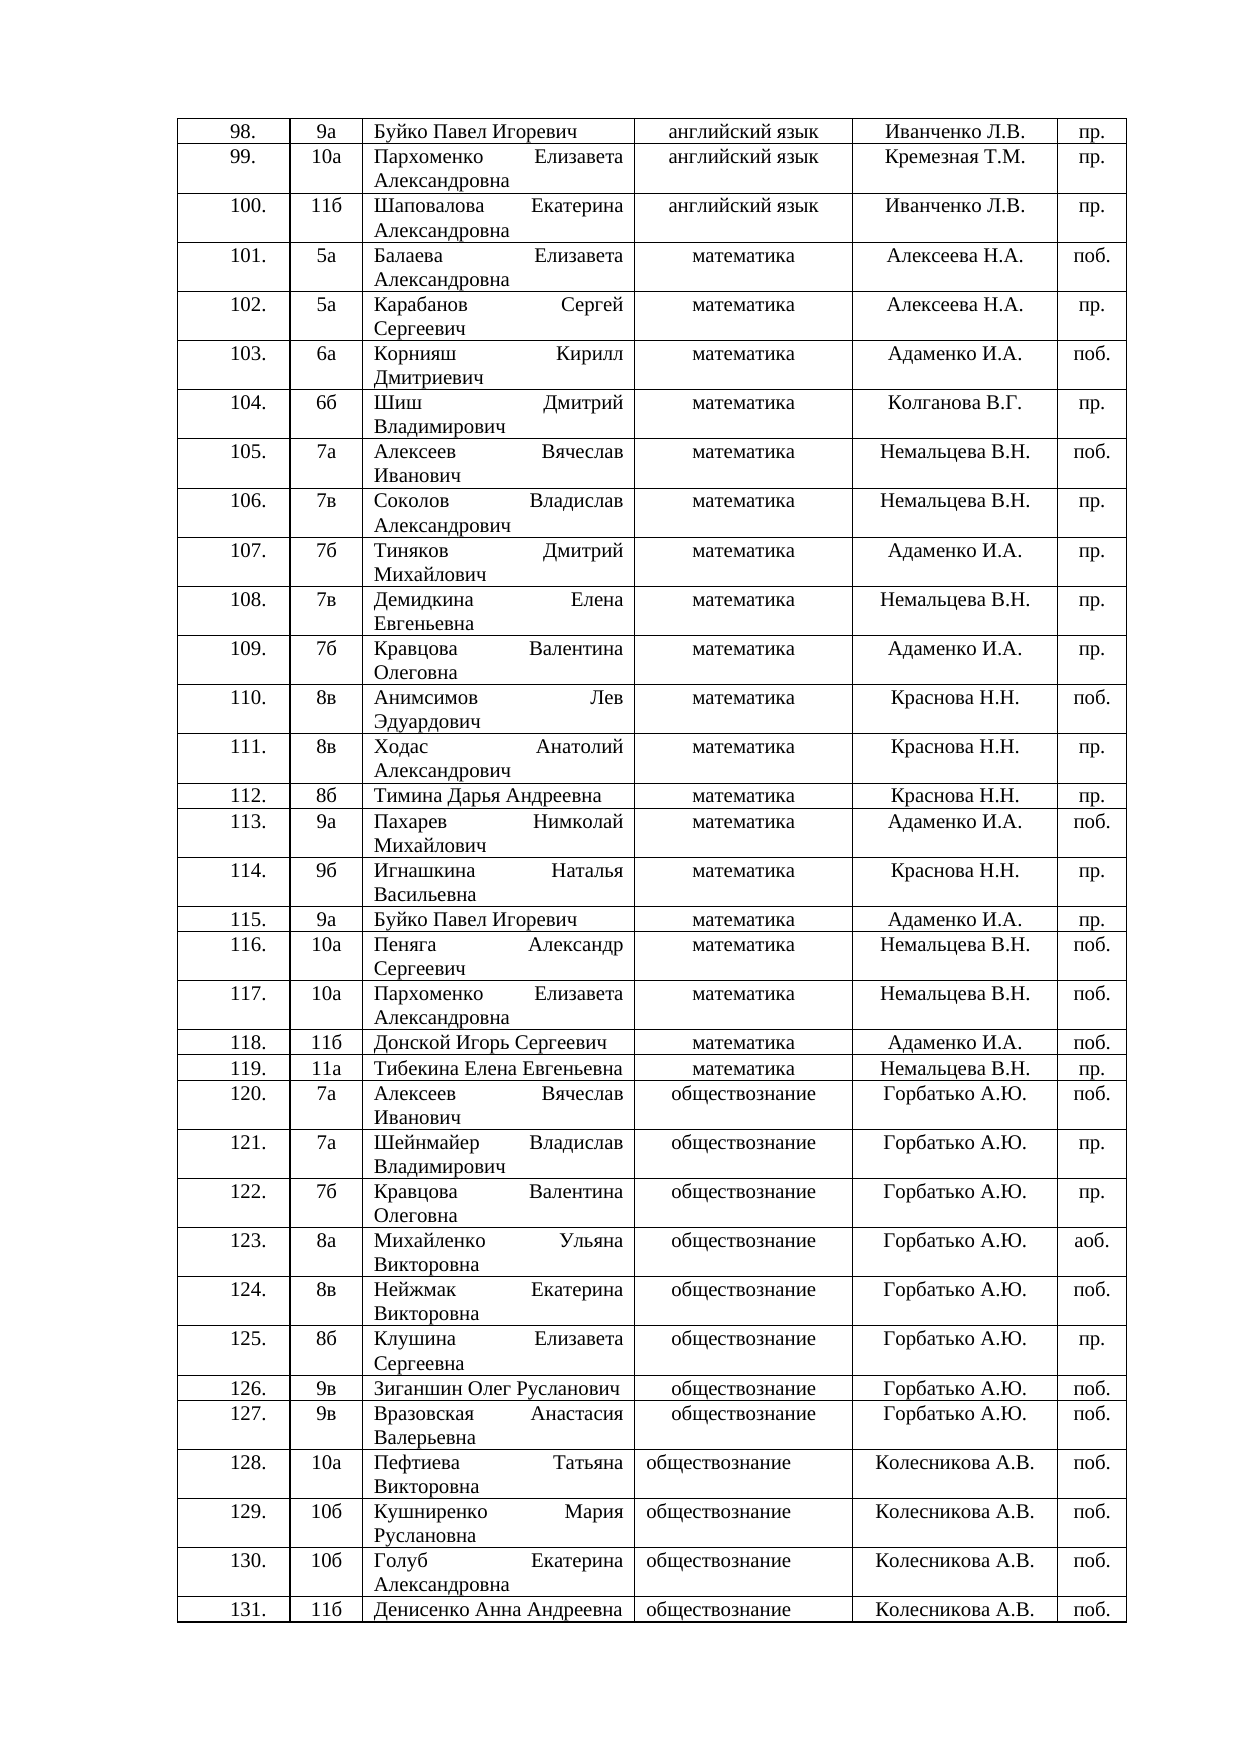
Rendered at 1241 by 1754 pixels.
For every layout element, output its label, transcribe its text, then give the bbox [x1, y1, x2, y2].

table_cell обществознание [635, 1228, 852, 1276]
table_cell 8б [291, 1326, 362, 1374]
table_cell Балаева Елизавета Александровна [363, 243, 634, 291]
table_cell поб. [1058, 1499, 1126, 1547]
table_cell 8в [291, 734, 362, 782]
table_cell Кравцова Валентина Олеговна [363, 1179, 634, 1227]
table_cell Михайленко Ульяна Викторовна [363, 1228, 634, 1276]
table_cell Краснова Н.Н. [853, 784, 1057, 807]
table_cell 9в [291, 1401, 362, 1449]
table_cell Буйко Павел Игоревич [363, 119, 634, 143]
table_cell Соколов Владислав Александрович [363, 489, 634, 537]
table_cell Немальцева В.Н. [853, 981, 1057, 1029]
table_cell 11б [291, 1030, 362, 1054]
table_cell Колганова В.Г. [853, 390, 1057, 438]
table_cell поб. [1058, 1277, 1126, 1325]
table_cell [178, 144, 289, 192]
table_cell математика [635, 1030, 852, 1054]
table_cell пр. [1058, 1055, 1126, 1079]
table_cell Горбатько А.Ю. [853, 1081, 1057, 1129]
table_cell 7в [291, 489, 362, 537]
table_cell Пеняга Александр Сергеевич [363, 932, 634, 980]
table_cell Адаменко И.А. [853, 636, 1057, 684]
table_cell поб. [1058, 439, 1126, 487]
table_cell [178, 1277, 289, 1325]
table_cell [178, 784, 289, 807]
table_cell поб. [1058, 1401, 1126, 1449]
table_cell Тиняков Дмитрий Михайлович [363, 538, 634, 586]
table_cell Немальцева В.Н. [853, 489, 1057, 537]
table_cell обществознание [635, 1130, 852, 1178]
table_cell Колесникова А.В. [853, 1499, 1057, 1547]
table_cell 6б [291, 390, 362, 438]
table_cell Пефтиева Татьяна Викторовна [363, 1450, 634, 1498]
table_cell Пархоменко Елизавета Александровна [363, 981, 634, 1029]
table_cell 8б [291, 784, 362, 807]
table_cell поб. [1058, 243, 1126, 291]
table_cell обществознание [635, 1597, 852, 1621]
table_cell [178, 194, 289, 242]
table_cell Демидкина Елена Евгеньевна [363, 587, 634, 635]
table_cell Алексеев Вячеслав Иванович [363, 439, 634, 487]
table_cell пр. [1058, 734, 1126, 782]
table_cell математика [635, 932, 852, 980]
table_cell Краснова Н.Н. [853, 858, 1057, 906]
table_cell Клушина Елизавета Сергеевна [363, 1326, 634, 1374]
table_cell математика [635, 587, 852, 635]
table_cell поб. [1058, 1030, 1126, 1054]
table_cell математика [635, 784, 852, 807]
table_cell обществознание [635, 1326, 852, 1374]
table_cell обществознание [635, 1376, 852, 1399]
table_cell [178, 907, 289, 931]
table_cell 9б [291, 858, 362, 906]
table_cell Шаповалова Екатерина Александровна [363, 194, 634, 242]
table_cell Колесникова А.В. [853, 1548, 1057, 1596]
table_cell пр. [1058, 144, 1126, 192]
table_cell математика [635, 1055, 852, 1079]
table_cell 9а [291, 809, 362, 857]
table_cell Горбатько А.Ю. [853, 1130, 1057, 1178]
table_cell английский язык [635, 144, 852, 192]
table_cell 9а [291, 907, 362, 931]
table_cell английский язык [635, 119, 852, 143]
table_cell пр. [1058, 194, 1126, 242]
table_cell математика [635, 907, 852, 931]
table_cell поб. [1058, 685, 1126, 733]
table_cell математика [635, 538, 852, 586]
table_cell [178, 1499, 289, 1547]
table_cell Корнияш Кирилл Дмитриевич [363, 341, 634, 389]
table_cell Кремезная Т.М. [853, 144, 1057, 192]
table_cell 7а [291, 439, 362, 487]
table_cell обществознание [635, 1548, 852, 1596]
table_cell [178, 1450, 289, 1498]
table_cell поб. [1058, 1081, 1126, 1129]
table_cell 6а [291, 341, 362, 389]
table_cell пр. [1058, 538, 1126, 586]
table_cell пр. [1058, 784, 1126, 807]
table_cell пр. [1058, 1130, 1126, 1178]
table_cell математика [635, 685, 852, 733]
table_cell 10б [291, 1548, 362, 1596]
table_cell математика [635, 809, 852, 857]
table_cell [178, 243, 289, 291]
table_cell Игнашкина Наталья Васильевна [363, 858, 634, 906]
table_cell [178, 981, 289, 1029]
table_cell [178, 1548, 289, 1596]
table_cell поб. [1058, 1376, 1126, 1399]
table_cell поб. [1058, 341, 1126, 389]
table_cell [178, 1055, 289, 1079]
table_cell 7б [291, 636, 362, 684]
table_cell Тимина Дарья Андреевна [363, 784, 634, 807]
table_cell 5а [291, 243, 362, 291]
table_cell Анимсимов Лев Эдуардович [363, 685, 634, 733]
table_cell [178, 1081, 289, 1129]
table_cell [178, 390, 289, 438]
table_cell Ходас Анатолий Александрович [363, 734, 634, 782]
table_cell [178, 1326, 289, 1374]
table_cell Шейнмайер Владислав Владимирович [363, 1130, 634, 1178]
table_cell [178, 1179, 289, 1227]
table_cell Немальцева В.Н. [853, 1055, 1057, 1079]
table_cell Адаменко И.А. [853, 341, 1057, 389]
table_cell Горбатько А.Ю. [853, 1277, 1057, 1325]
table_cell Иванченко Л.В. [853, 194, 1057, 242]
table_cell Алексеева Н.А. [853, 292, 1057, 340]
table_cell 7в [291, 587, 362, 635]
table_cell [178, 932, 289, 980]
table_cell математика [635, 858, 852, 906]
table_cell Адаменко И.А. [853, 538, 1057, 586]
table_cell математика [635, 292, 852, 340]
table_cell Кравцова Валентина Олеговна [363, 636, 634, 684]
table_cell английский язык [635, 194, 852, 242]
table_cell обществознание [635, 1450, 852, 1498]
table_cell пр. [1058, 119, 1126, 143]
table_cell пр. [1058, 587, 1126, 635]
table_cell поб. [1058, 1597, 1126, 1621]
table_cell [178, 1401, 289, 1449]
table_cell [178, 538, 289, 586]
table_cell математика [635, 341, 852, 389]
table_cell Немальцева В.Н. [853, 932, 1057, 980]
table_cell Алексеева Н.А. [853, 243, 1057, 291]
table_cell [178, 685, 289, 733]
table_cell 10а [291, 144, 362, 192]
table_cell [178, 858, 289, 906]
table_cell [178, 341, 289, 389]
table_cell аоб. [1058, 1228, 1126, 1276]
table_cell математика [635, 243, 852, 291]
table_cell [178, 292, 289, 340]
table_cell [178, 1228, 289, 1276]
table_cell математика [635, 439, 852, 487]
table_cell пр. [1058, 636, 1126, 684]
table_cell [178, 489, 289, 537]
table_cell 8в [291, 1277, 362, 1325]
table_cell Немальцева В.Н. [853, 439, 1057, 487]
table_cell [178, 587, 289, 635]
table_cell математика [635, 390, 852, 438]
table_cell обществознание [635, 1179, 852, 1227]
table_cell Тибекина Елена Евгеньевна [363, 1055, 634, 1079]
table_cell Карабанов Сергей Сергеевич [363, 292, 634, 340]
table_cell 11б [291, 194, 362, 242]
table_cell 8а [291, 1228, 362, 1276]
table_cell математика [635, 489, 852, 537]
table_cell поб. [1058, 1548, 1126, 1596]
table_cell Буйко Павел Игоревич [363, 907, 634, 931]
table_cell Нейжмак Екатерина Викторовна [363, 1277, 634, 1325]
table_cell 11а [291, 1055, 362, 1079]
table_cell Вразовская Анастасия Валерьевна [363, 1401, 634, 1449]
table_cell пр. [1058, 907, 1126, 931]
table_cell 7а [291, 1081, 362, 1129]
table_cell [178, 734, 289, 782]
table_cell Колесникова А.В. [853, 1597, 1057, 1621]
table_cell Пархоменко Елизавета Александровна [363, 144, 634, 192]
table_cell обществознание [635, 1499, 852, 1547]
table_cell 7б [291, 1179, 362, 1227]
table_cell Кушниренко Мария Руслановна [363, 1499, 634, 1547]
table_cell поб. [1058, 1450, 1126, 1498]
table_cell Горбатько А.Ю. [853, 1401, 1057, 1449]
table_cell математика [635, 981, 852, 1029]
table_cell [178, 1597, 289, 1621]
table_cell Пахарев Нимколай Михайлович [363, 809, 634, 857]
table_cell [178, 636, 289, 684]
table_cell [178, 439, 289, 487]
table_cell [178, 809, 289, 857]
table_cell математика [635, 636, 852, 684]
table_cell поб. [1058, 932, 1126, 980]
table_cell 8в [291, 685, 362, 733]
table_cell 5а [291, 292, 362, 340]
table_cell обществознание [635, 1277, 852, 1325]
table_cell Шиш Дмитрий Владимирович [363, 390, 634, 438]
table_cell Краснова Н.Н. [853, 734, 1057, 782]
table_cell Горбатько А.Ю. [853, 1376, 1057, 1399]
table_cell 9в [291, 1376, 362, 1399]
table_cell пр. [1058, 1179, 1126, 1227]
table_cell 10а [291, 981, 362, 1029]
table_cell Горбатько А.Ю. [853, 1326, 1057, 1374]
table_cell Адаменко И.А. [853, 1030, 1057, 1054]
table_cell обществознание [635, 1401, 852, 1449]
table_cell 10а [291, 1450, 362, 1498]
table_cell Алексеев Вячеслав Иванович [363, 1081, 634, 1129]
table_cell [178, 1130, 289, 1178]
table_cell Колесникова А.В. [853, 1450, 1057, 1498]
table_cell пр. [1058, 858, 1126, 906]
table_cell Горбатько А.Ю. [853, 1228, 1057, 1276]
table_cell математика [635, 734, 852, 782]
table_cell пр. [1058, 390, 1126, 438]
table_cell 10а [291, 932, 362, 980]
table_cell Голуб Екатерина Александровна [363, 1548, 634, 1596]
table_cell 9а [291, 119, 362, 143]
table_cell пр. [1058, 489, 1126, 537]
table_cell пр. [1058, 292, 1126, 340]
table_cell Горбатько А.Ю. [853, 1179, 1057, 1227]
table_cell Иванченко Л.В. [853, 119, 1057, 143]
table_cell Донской Игорь Сергеевич [363, 1030, 634, 1054]
table_cell поб. [1058, 981, 1126, 1029]
table_cell Денисенко Анна Андреевна [363, 1597, 634, 1621]
table_cell 7а [291, 1130, 362, 1178]
table_cell Немальцева В.Н. [853, 587, 1057, 635]
table_cell Адаменко И.А. [853, 809, 1057, 857]
table_cell 11б [291, 1597, 362, 1621]
table_cell 7б [291, 538, 362, 586]
table_cell Зиганшин Олег Русланович [363, 1376, 634, 1399]
table_cell поб. [1058, 809, 1126, 857]
table_cell [178, 1376, 289, 1399]
table_cell пр. [1058, 1326, 1126, 1374]
table_cell 10б [291, 1499, 362, 1547]
table_cell [178, 1030, 289, 1054]
table_cell Краснова Н.Н. [853, 685, 1057, 733]
table_cell [178, 119, 289, 143]
table_cell Адаменко И.А. [853, 907, 1057, 931]
table_cell обществознание [635, 1081, 852, 1129]
